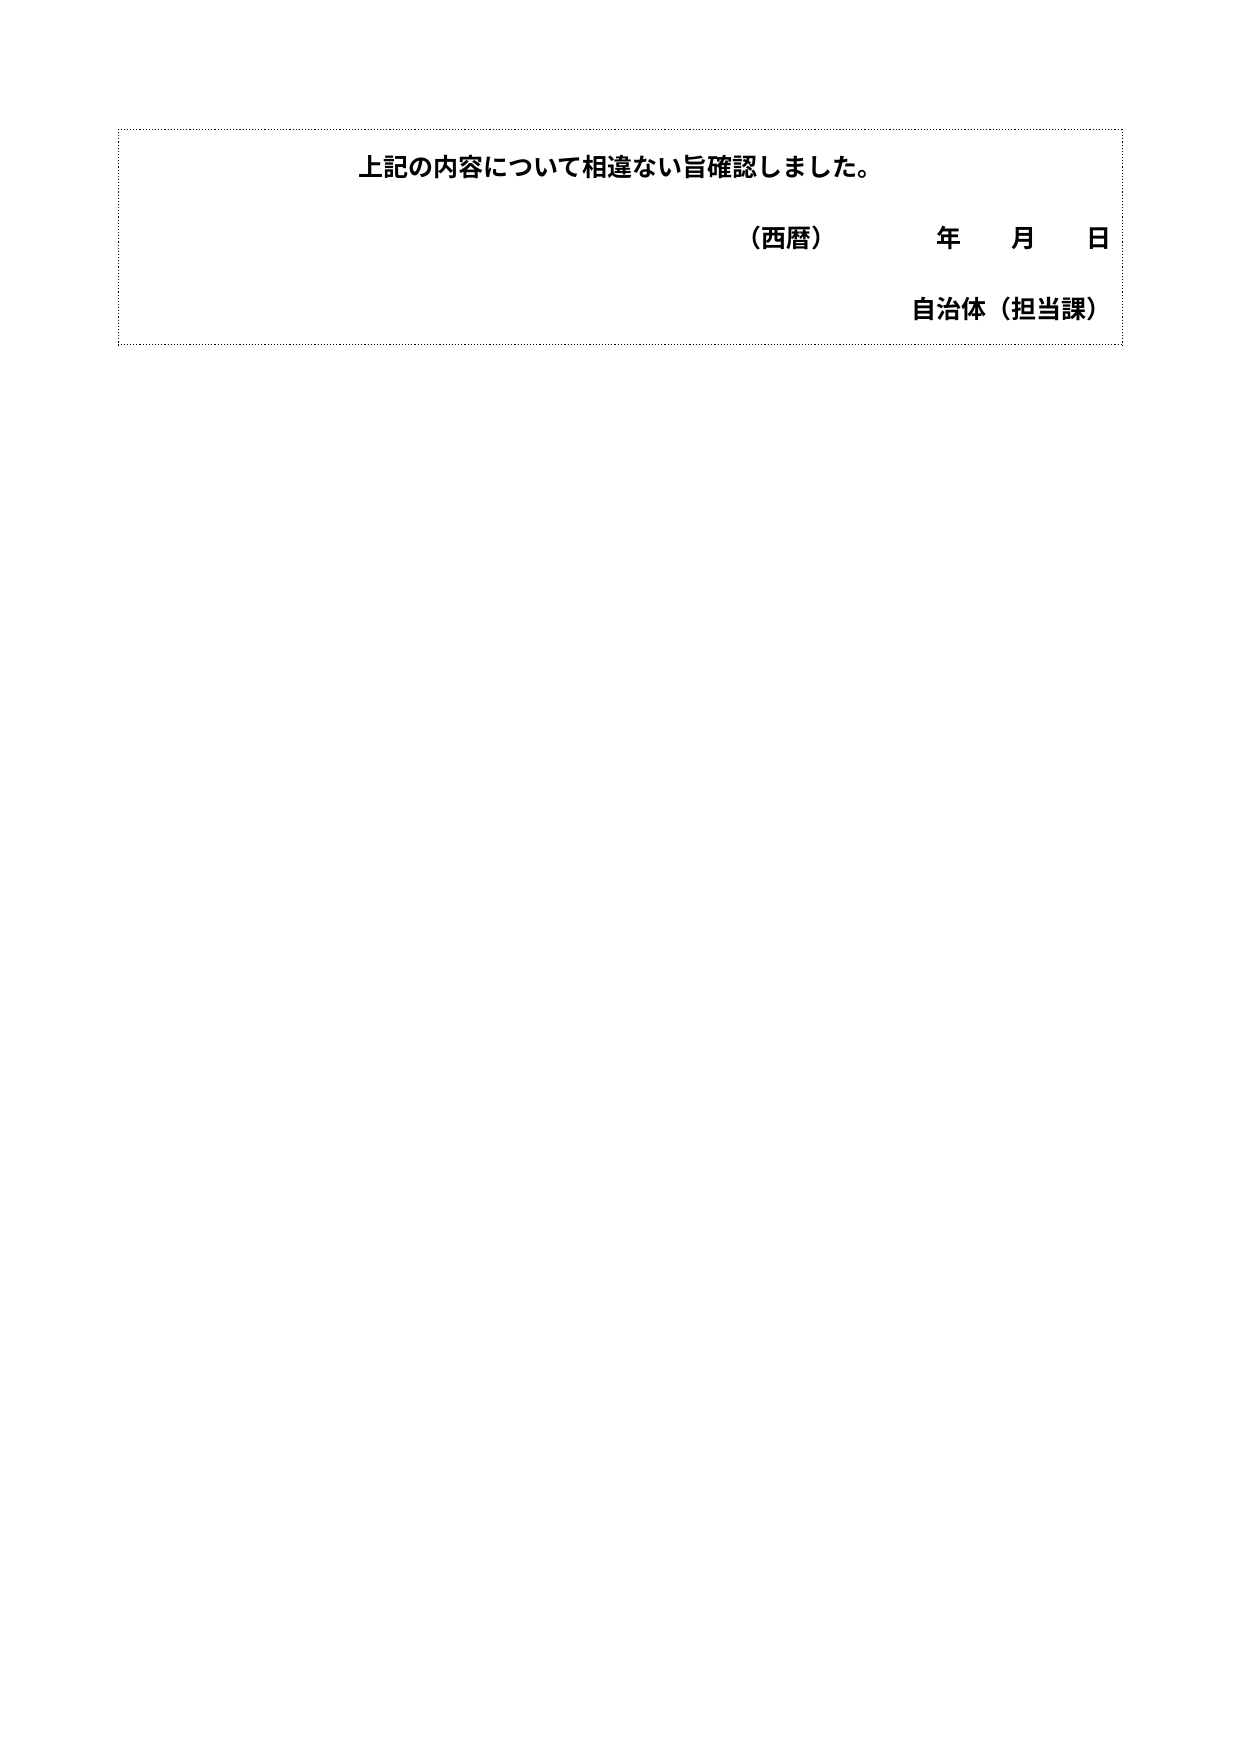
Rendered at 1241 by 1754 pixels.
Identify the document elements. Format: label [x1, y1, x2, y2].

table_header [118, 129, 1122, 344]
